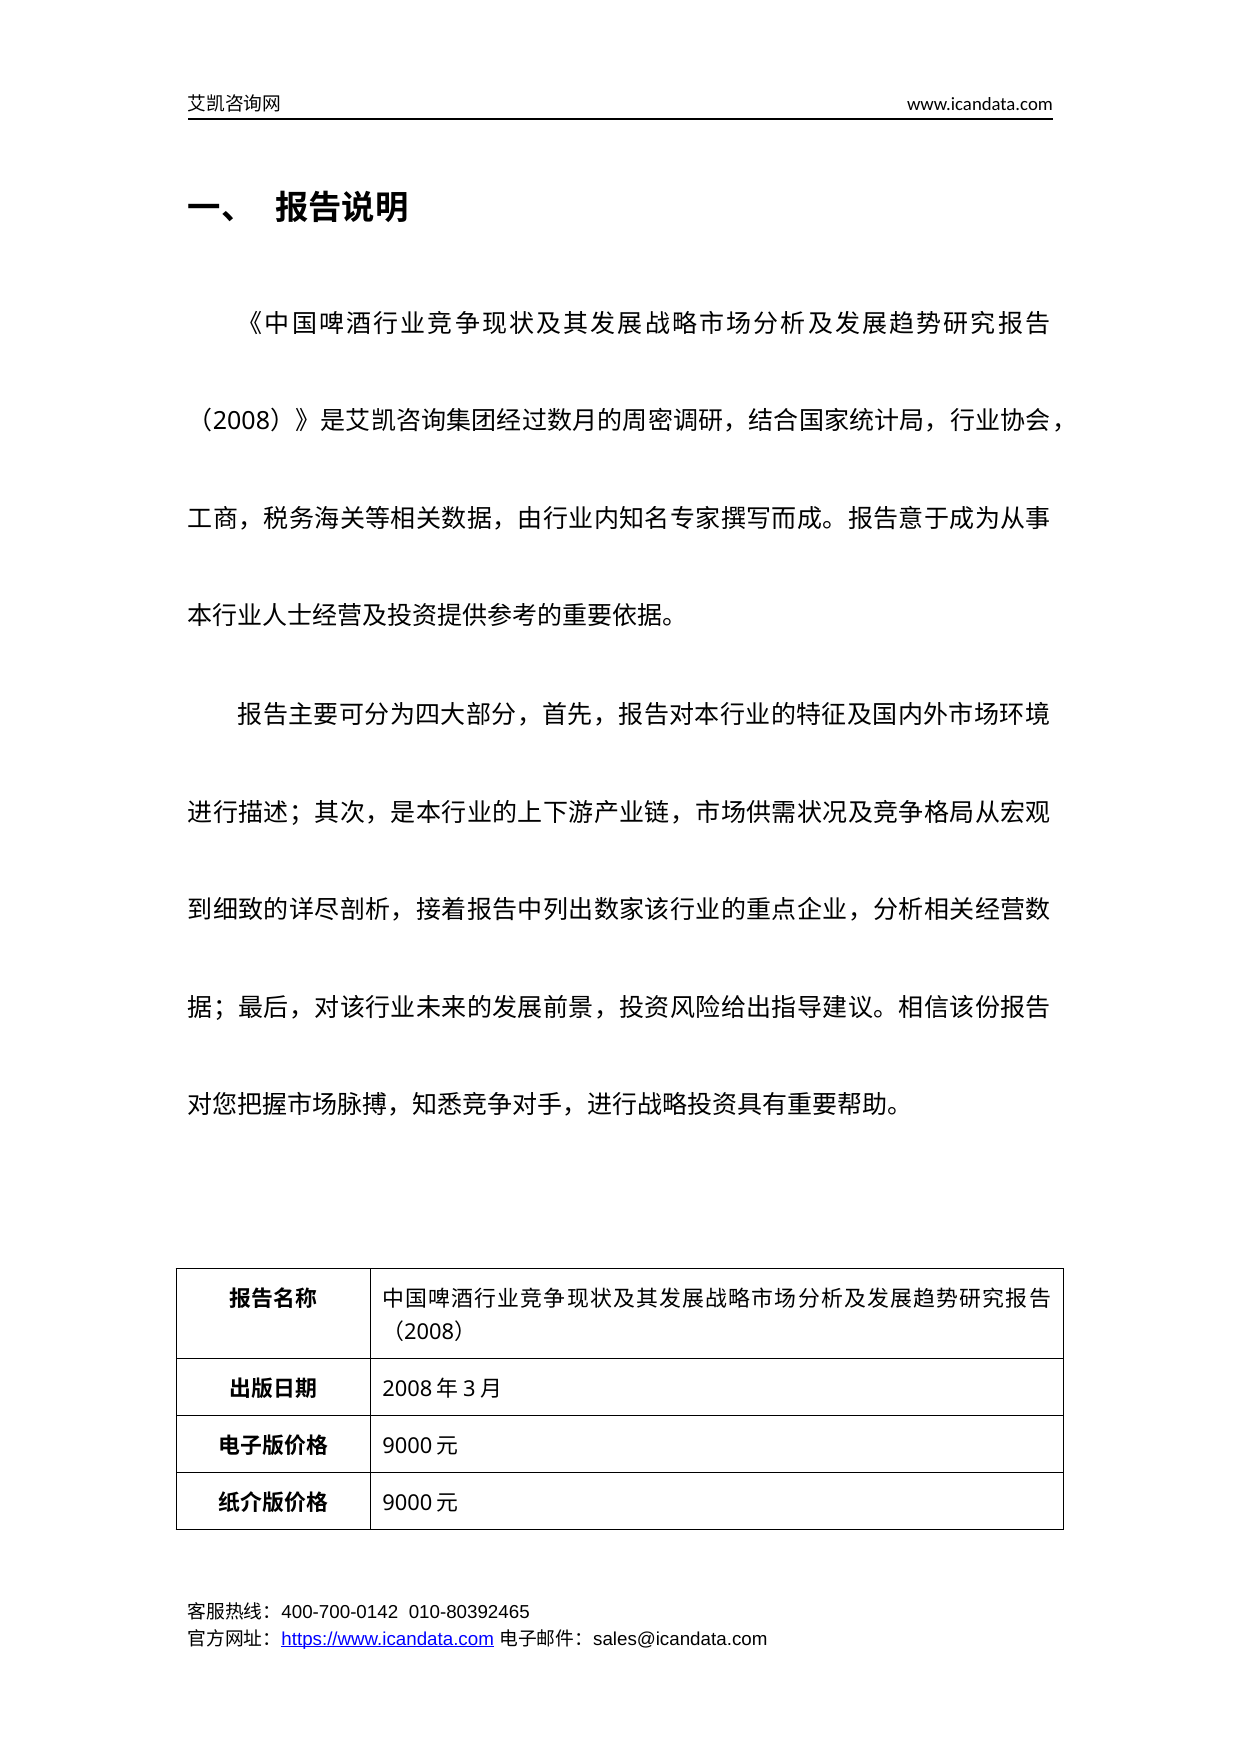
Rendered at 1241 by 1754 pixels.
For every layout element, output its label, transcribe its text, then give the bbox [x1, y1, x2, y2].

text 报告主要可分为四大部分，首先，报告对本行业的特征及国内外市场环境进行描述；其次，是本行业的上下游产业链，市场供需状况及竞争格局从宏观到细致的详尽剖析，接着报告中列出数家该行业的重点企业，分析相关经营数据；最后，对该行业未来的发展前景，投资风险给出指导建议。相信该份报告对您把握市场脉搏，知悉竞争对手，进行战略投资具有重要帮助。 [187, 681, 1053, 1136]
text 《中国啤酒行业竞争现状及其发展战略市场分析及发展趋势研究报告（2008）》是艾凯咨询集团经过数月的周密调研，结合国家统计局，行业协会，工商，税务海关等相关数据，由行业内知名专家撰写而成。报告意于成为从事本行业人士经营及投资提供参考的重要依据。 [187, 289, 1053, 646]
table_cell 电子版价格 [177, 1416, 370, 1472]
table_cell 2008年3月 [371, 1359, 1063, 1415]
table_header 报告名称 [177, 1269, 370, 1358]
table_cell 9000元 [371, 1416, 1063, 1472]
table_cell 纸介版价格 [177, 1473, 370, 1529]
table_header 中国啤酒行业竞争现状及其发展战略市场分析及发展趋势研究报告（2008） [371, 1269, 1063, 1358]
table_cell 出版日期 [177, 1359, 370, 1415]
subtitle 报告说明 [187, 172, 1053, 237]
table_cell 9000元 [371, 1473, 1063, 1529]
